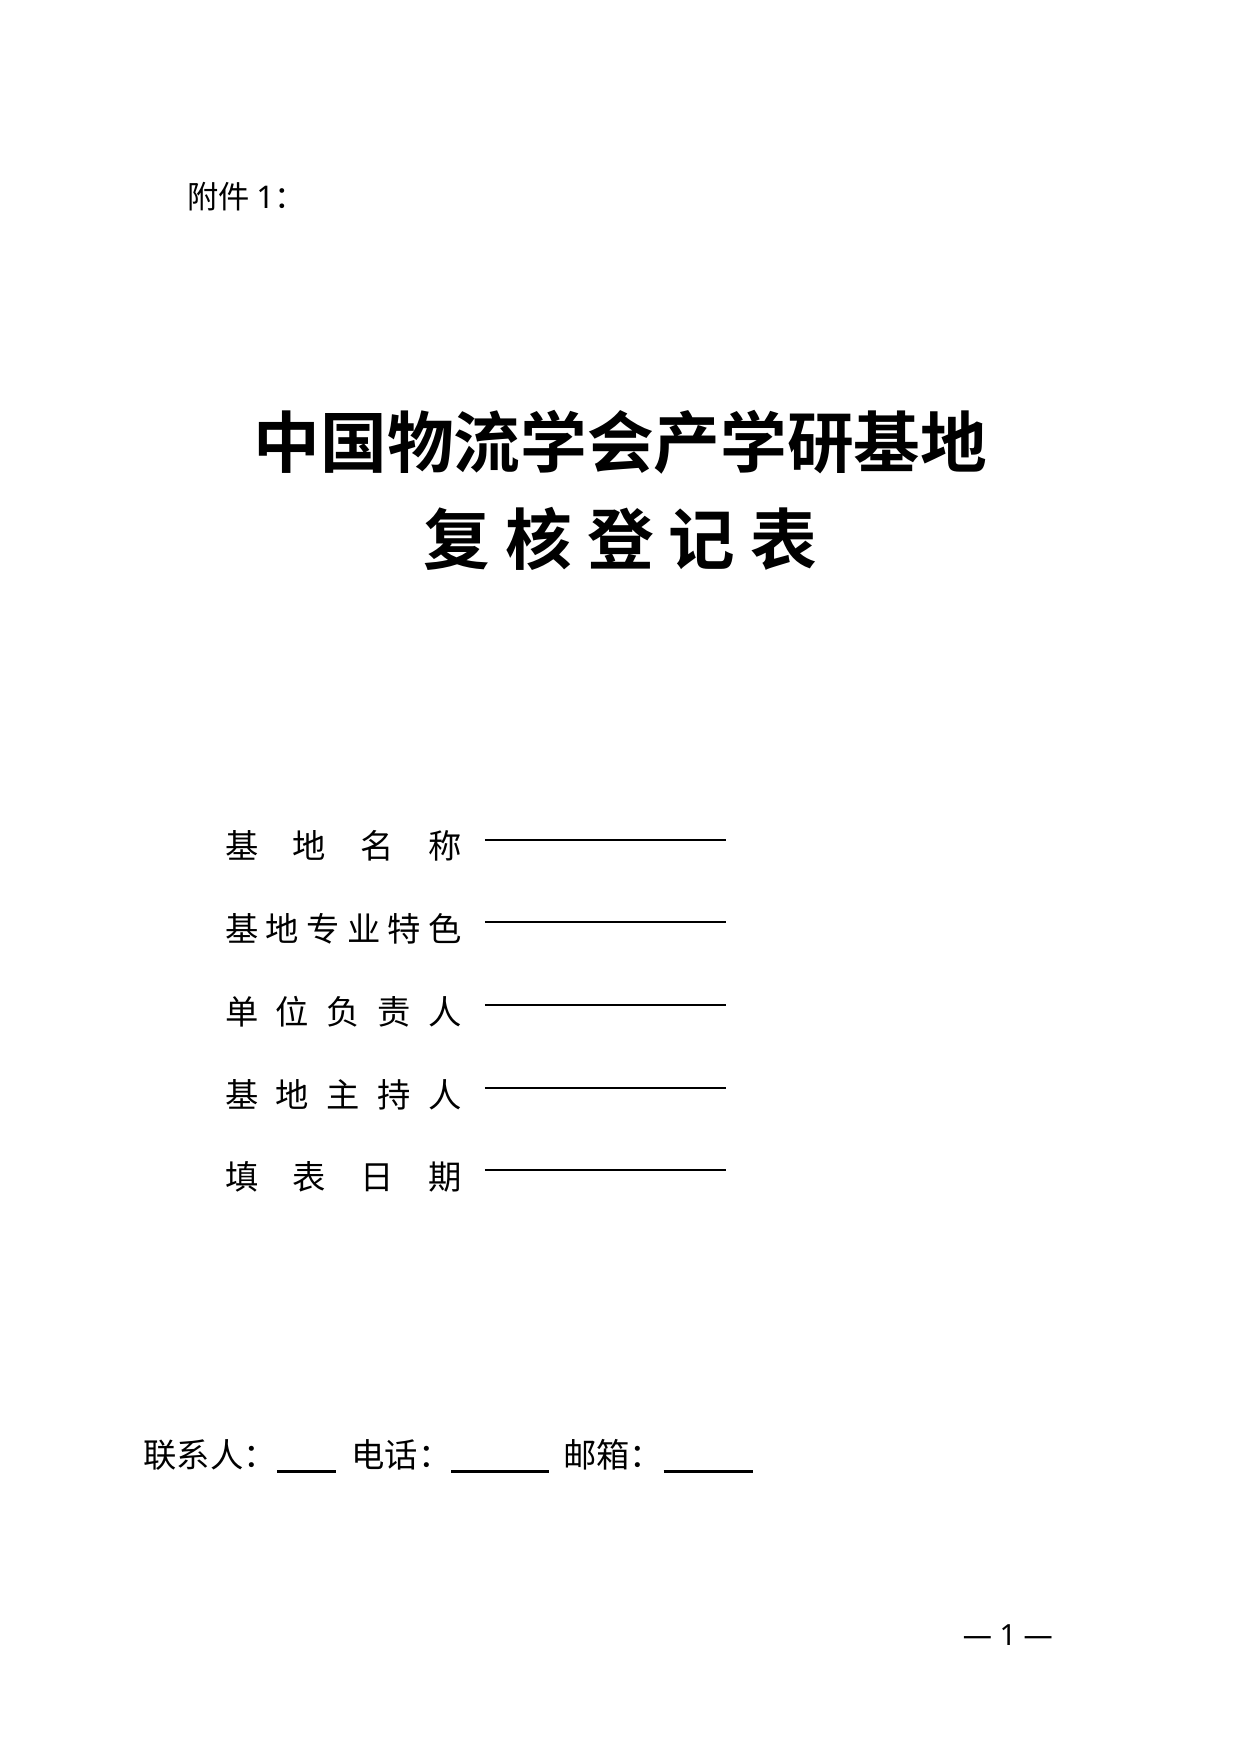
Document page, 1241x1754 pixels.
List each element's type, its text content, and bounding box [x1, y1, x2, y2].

table_cell 单位负责人 [214, 978, 473, 1060]
table_cell 基地主持人 [214, 1060, 473, 1143]
table_header 基地名称 [214, 812, 473, 895]
text 中国物流学会产学研基地 [187, 389, 1053, 487]
table_cell 填 表 日 期 [214, 1143, 473, 1226]
text 联系人： 电话： 邮箱： [143, 1421, 1103, 1486]
table_cell [473, 1143, 1053, 1226]
table_cell 基地专业特色 [214, 895, 473, 977]
table_cell [473, 895, 1053, 977]
table_cell [473, 978, 1053, 1060]
text 附件1： [187, 162, 1053, 227]
table_cell [473, 1060, 1053, 1143]
text 复 核 登 记 表 [187, 487, 1053, 584]
table_header [473, 812, 1053, 895]
